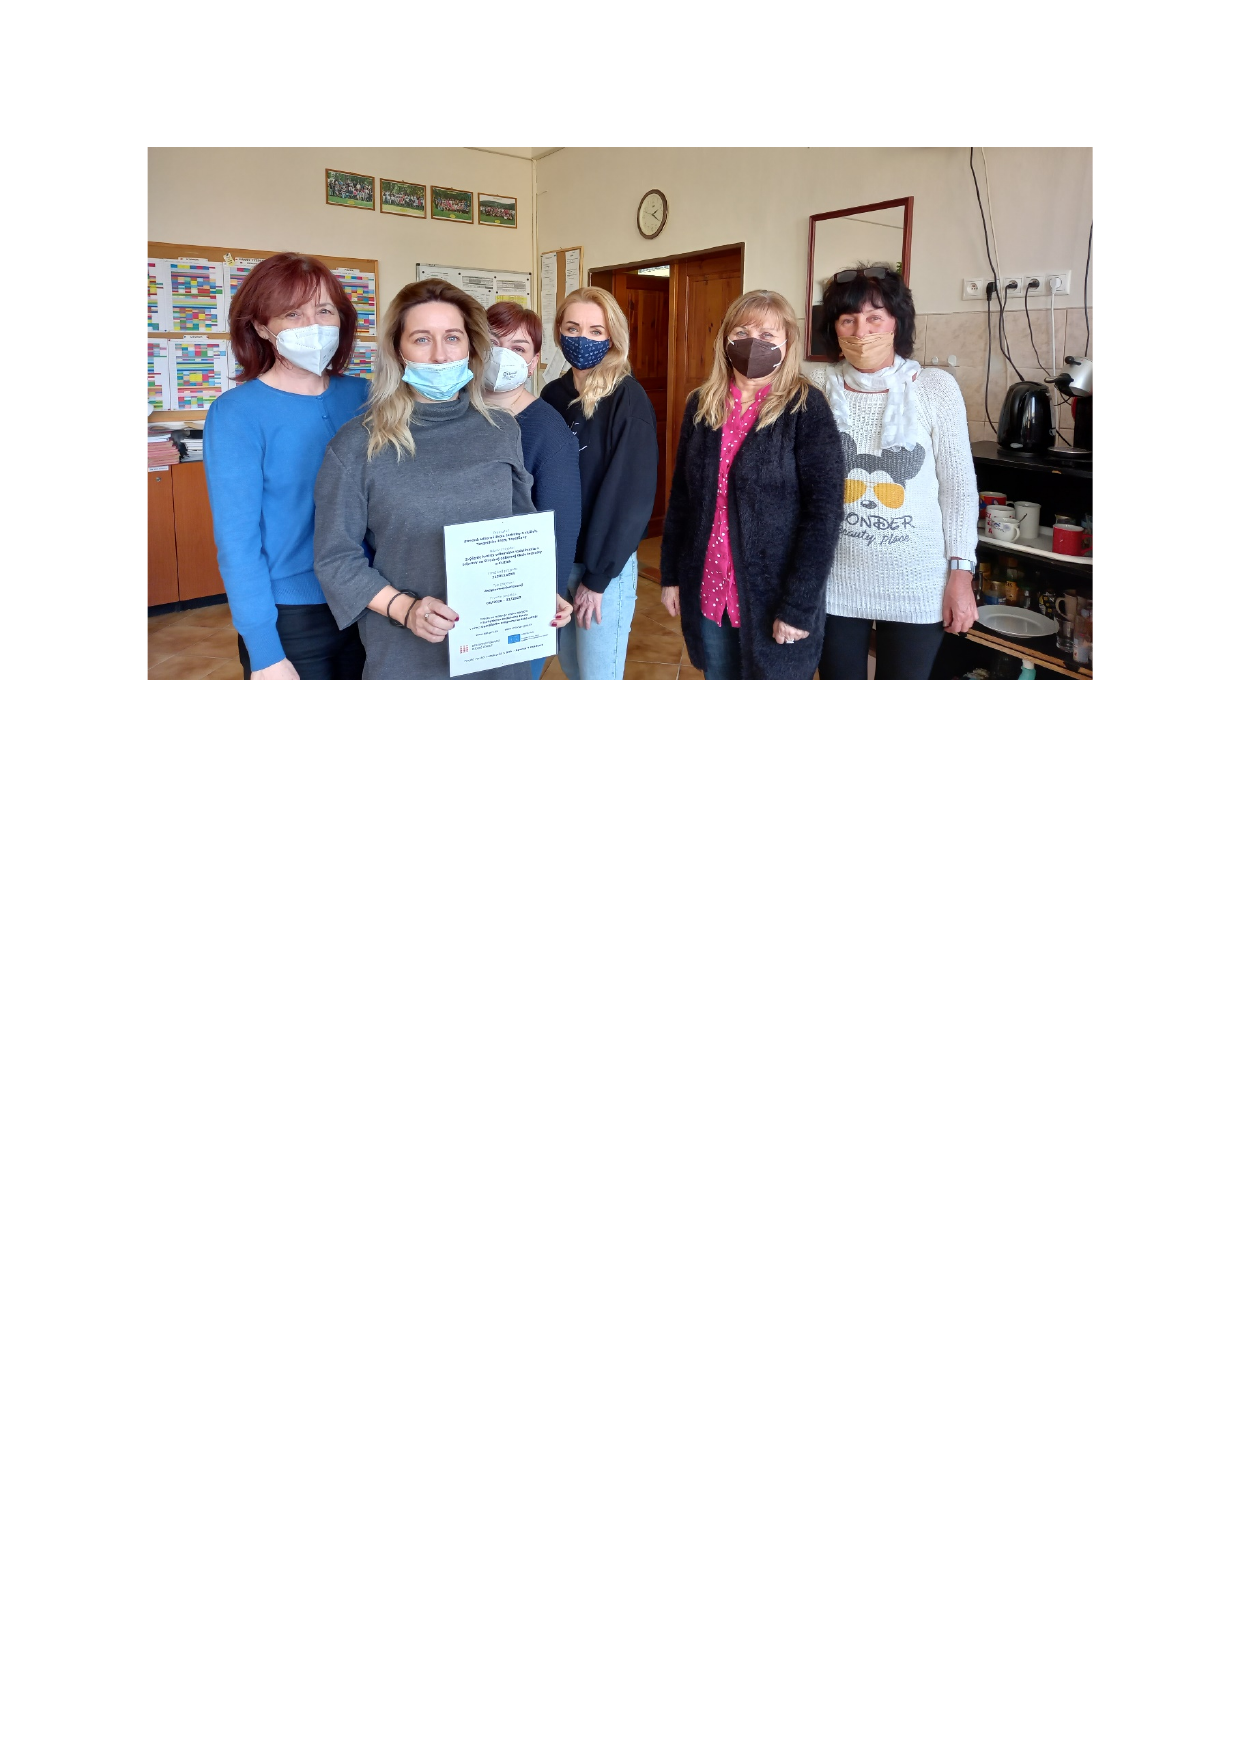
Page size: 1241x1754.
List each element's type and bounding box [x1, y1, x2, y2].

picture [147, 147, 1093, 680]
